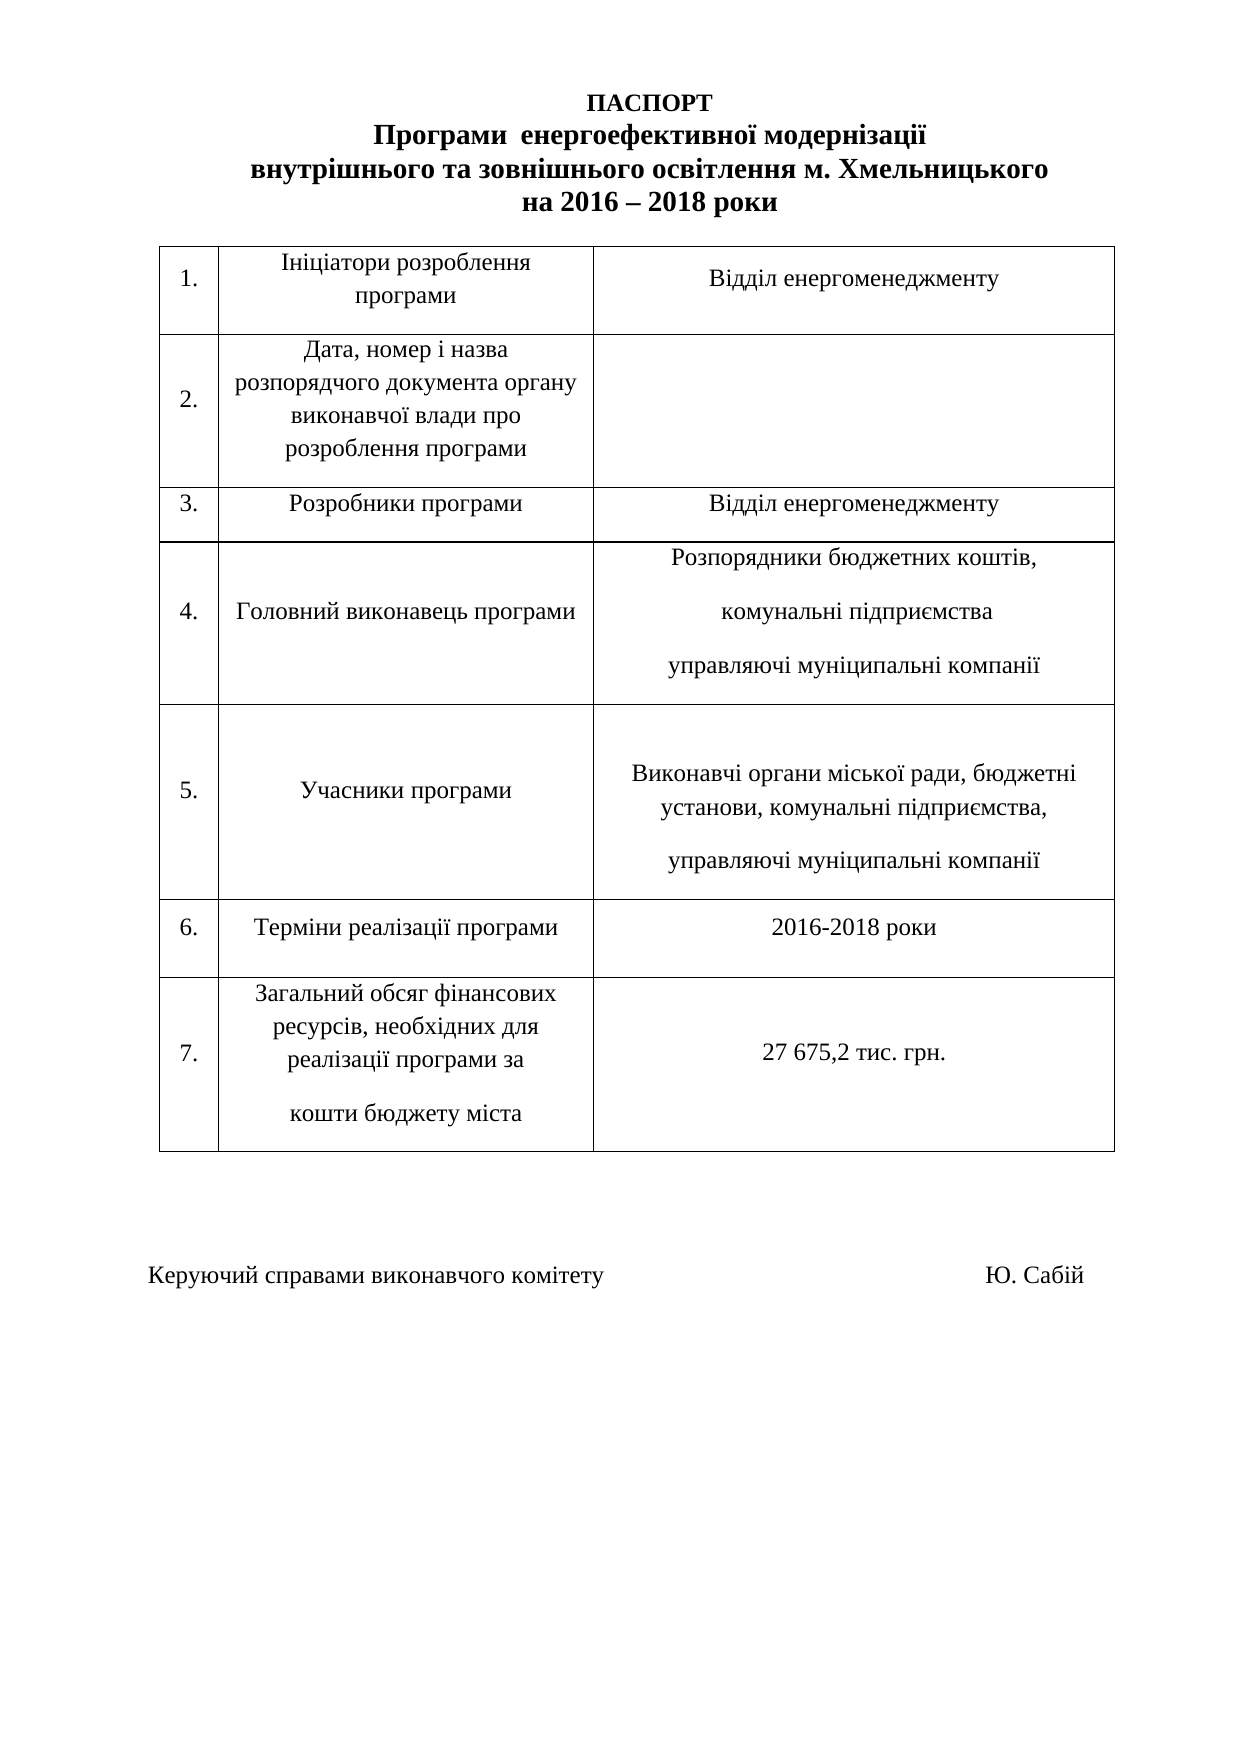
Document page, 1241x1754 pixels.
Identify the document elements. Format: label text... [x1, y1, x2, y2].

table_cell 7. [160, 978, 218, 1151]
table_cell Загальний обсяг фінансових ресурсів, необхідних для реалізації програми за кошти бюджету міста [219, 978, 593, 1151]
text ПАСПОРТ [148, 88, 1152, 117]
table_cell Виконавчі органи міської ради, бюджетні установи, комунальні підприємства, управляючі муніципальні компанії [594, 705, 1114, 899]
table_header 1. [160, 247, 218, 333]
table_cell [594, 335, 1114, 487]
table_cell Розробники програми [219, 488, 593, 541]
table_cell Учасники програми [219, 705, 593, 899]
table_header Ініціатори розроблення програми [219, 247, 593, 333]
table_cell Відділ енергоменеджменту [594, 488, 1114, 541]
table_cell 3. [160, 488, 218, 541]
table_cell 5. [160, 705, 218, 899]
table_cell 2016-2018 роки [594, 900, 1114, 977]
table_cell Терміни реалізації програми [219, 900, 593, 977]
table_cell 2. [160, 335, 218, 487]
table_cell 6. [160, 900, 218, 977]
table_header Відділ енергоменеджменту [594, 247, 1114, 333]
table_cell Дата, номер і назва розпорядчого документа органу виконавчої влади про розроблення програми [219, 335, 593, 487]
table_cell 27 675,2 тис. грн. [594, 978, 1114, 1151]
table_cell 4. [160, 543, 218, 704]
text Програми енергоефективної модернізації [148, 117, 1152, 151]
text на 2016 – 2018 роки [148, 184, 1152, 218]
table_cell Розпорядники бюджетних коштів, комунальні підприємства управляючі муніципальні компанії [594, 543, 1114, 704]
text внутрішнього та зовнішнього освітлення м. Хмельницького [148, 151, 1152, 184]
text Керуючий справами виконавчого комітету Ю. Сабій [148, 1260, 1152, 1289]
table_cell Головний виконавець програми [219, 543, 593, 704]
